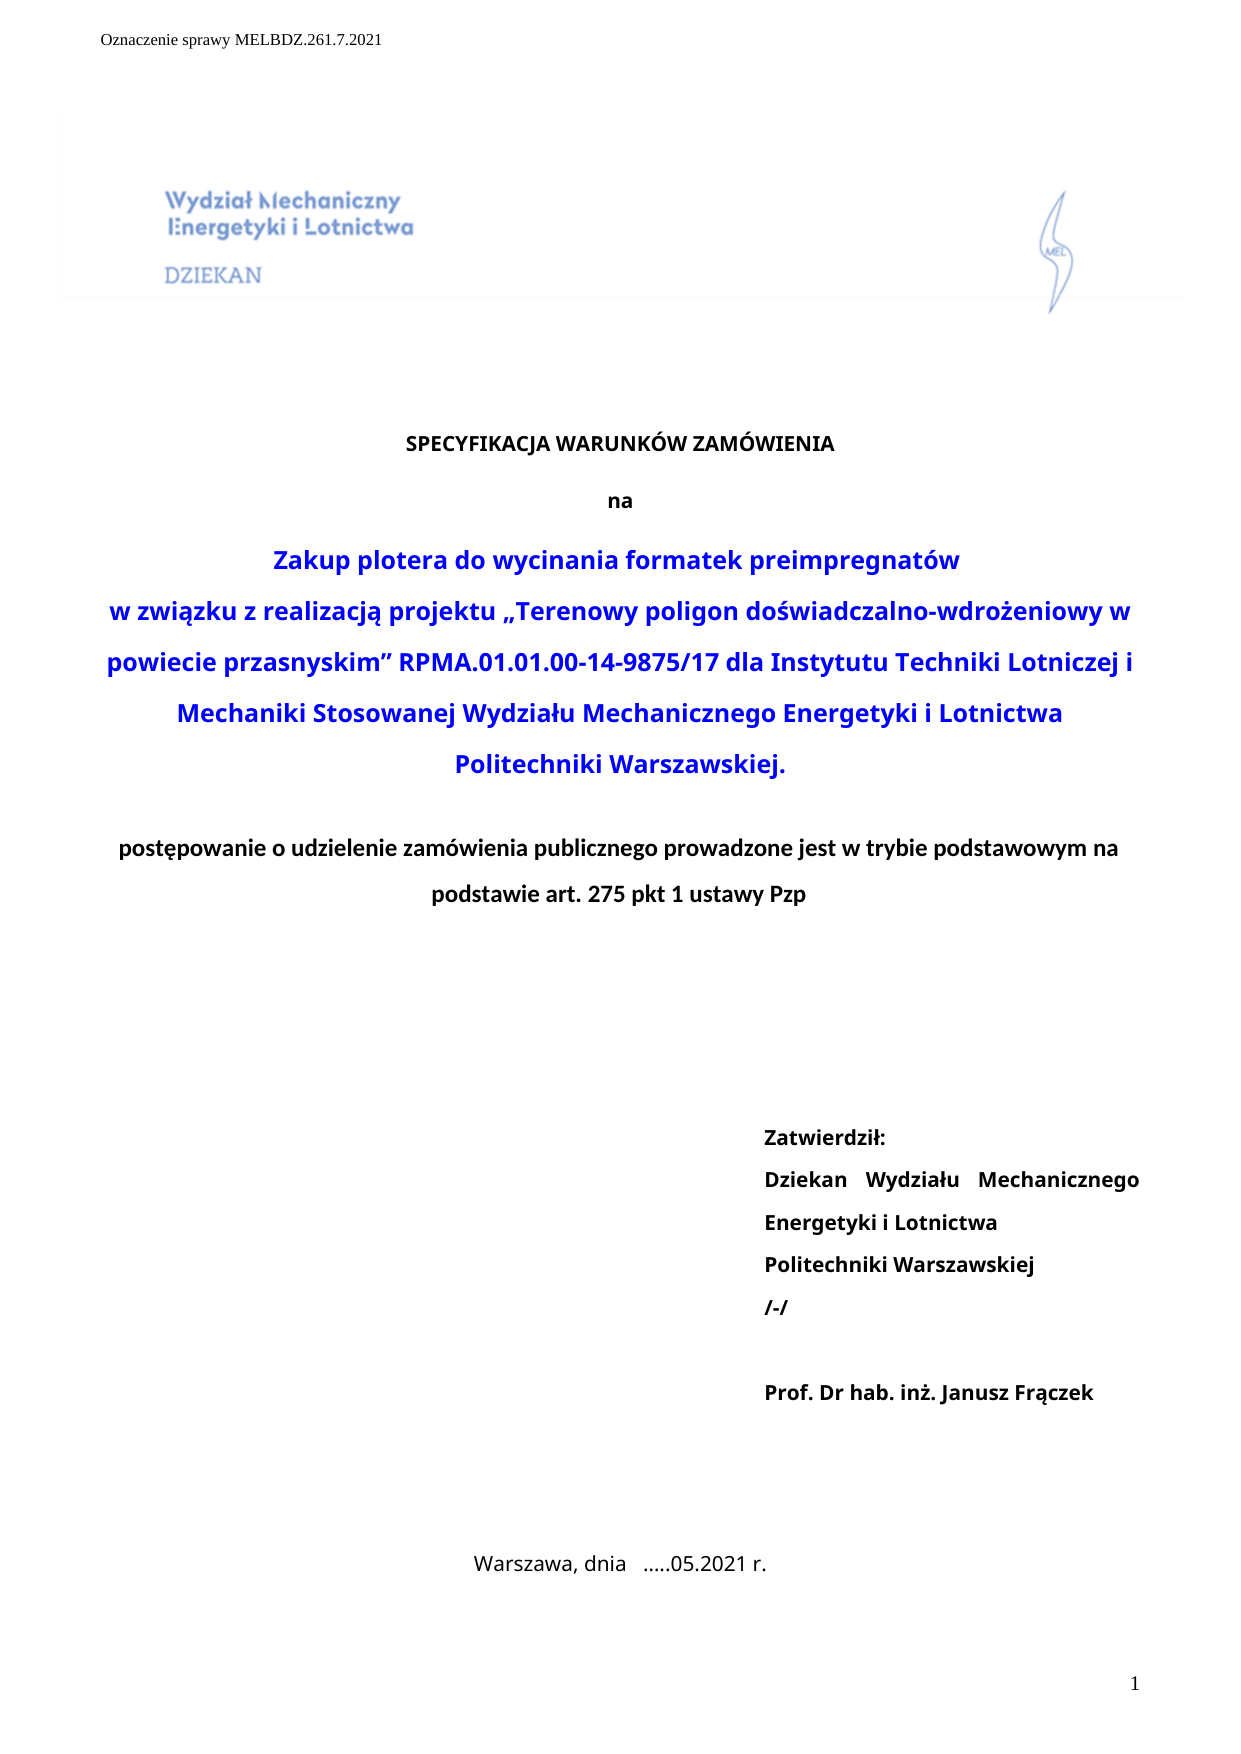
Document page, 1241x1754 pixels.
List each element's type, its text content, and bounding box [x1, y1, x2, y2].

text postępowanie o udzielenie zamówienia publicznego prowadzone jest w trybie podstawowym na podstawie art. 275 pkt 1 ustawy Pzp [100, 832, 1137, 908]
text Dziekan Wydziału Mechanicznego Energetyki i Lotnictwa [764, 1165, 1140, 1236]
text Zatwierdził: [764, 1123, 1140, 1151]
text /-/ [764, 1293, 1140, 1321]
text Prof. Dr hab. inż. Janusz Frączek [764, 1378, 1140, 1407]
text Warszawa, dnia …..05.2021 r. [100, 1549, 1140, 1577]
text Politechniki Warszawskiej [764, 1250, 1140, 1279]
text na [100, 486, 1140, 514]
picture [56, 106, 1188, 316]
text Zakup plotera do wycinania formatek preimpregnatów w związku z realizacją projektu „Terenowy poligon doświadczalno-wdrożeniowy w powiecie przasnyskim” RPMA.01.01.00-14-9875/17 dla Instytutu Techniki Lotniczej i Mechaniki Stosowanej Wydziału Mechanicznego Energetyki i Lotnictwa Politechniki Warszawskiej. [100, 543, 1140, 781]
text SPECYFIKACJA WARUNKÓW ZAMÓWIENIA [100, 429, 1140, 457]
